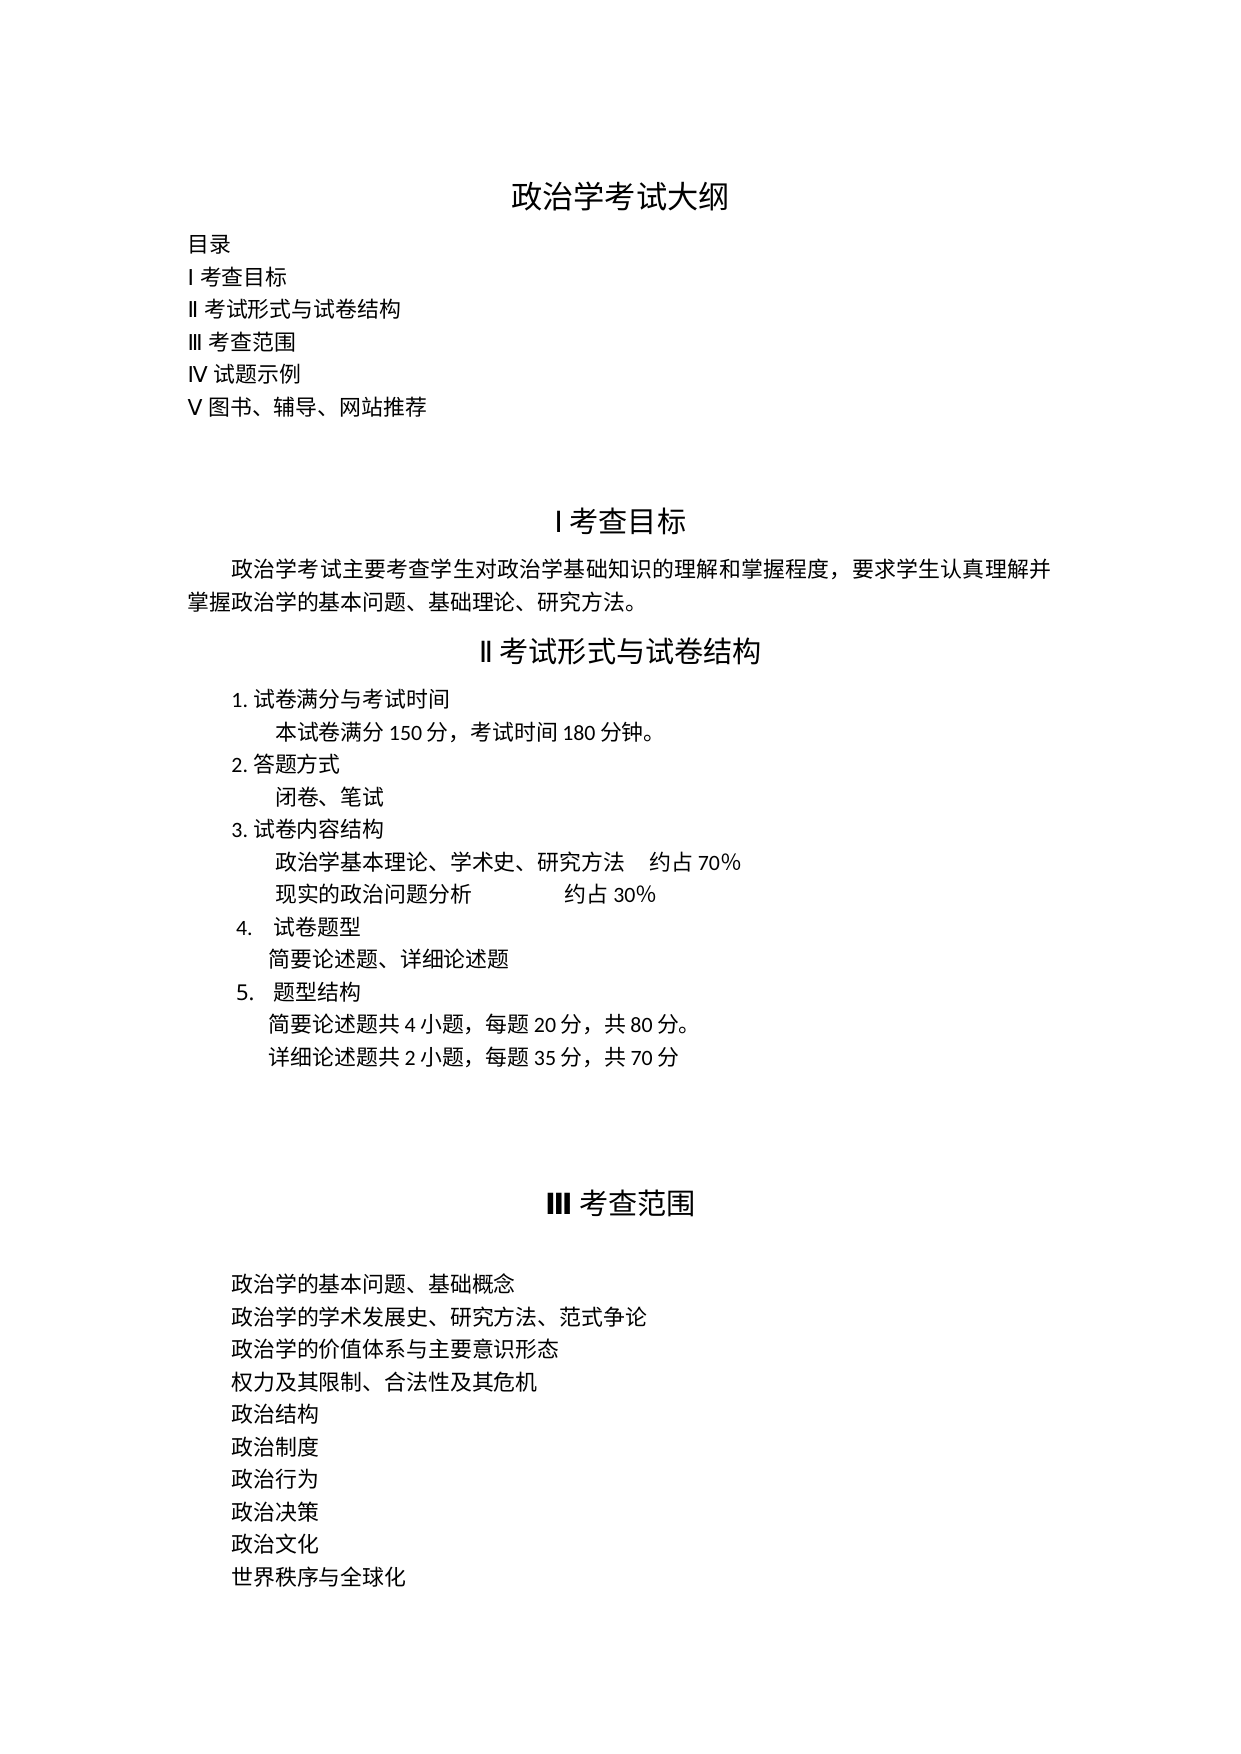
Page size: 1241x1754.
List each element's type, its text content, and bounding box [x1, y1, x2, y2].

text 政治行为 [187, 1462, 1053, 1494]
text Ⅴ 图书、辅导、网站推荐 [187, 389, 1053, 422]
text Ⅲ 考查范围 [187, 324, 1053, 357]
text 政治学的基本问题、基础概念 [187, 1267, 1053, 1299]
text Ⅱ 考试形式与试卷结构 [187, 617, 1053, 682]
text 详细论述题共2小题，每题35分，共70分 [269, 1039, 1053, 1072]
text Ⅰ 考查目标 [187, 487, 1053, 552]
text 简要论述题共4小题，每题20分，共80分。 [269, 1007, 1053, 1039]
text 政治制度 [187, 1429, 1053, 1462]
text 政治学考试大纲 [187, 162, 1053, 227]
text Ⅱ 考试形式与试卷结构 [187, 292, 1053, 324]
text 政治学的价值体系与主要意识形态 [187, 1332, 1053, 1364]
list 题型结构 [236, 974, 1053, 1007]
text 世界秩序与全球化 [187, 1559, 1053, 1592]
text 政治决策 [187, 1494, 1053, 1527]
list 试卷题型 [236, 909, 1053, 942]
text 政治文化 [187, 1527, 1053, 1559]
text Ⅲ 考查范围 [187, 1169, 1053, 1234]
text 政治结构 [187, 1397, 1053, 1429]
text 闭卷、笔试 [231, 779, 1053, 812]
text 本试卷满分150分，考试时间180分钟。 [231, 714, 1053, 747]
text 权力及其限制、合法性及其危机 [187, 1364, 1053, 1397]
text Ⅰ 考查目标 [187, 259, 1053, 292]
text 简要论述题、详细论述题 [269, 942, 1053, 974]
text 1. 试卷满分与考试时间 [187, 682, 1053, 714]
text 2. 答题方式 [187, 747, 1053, 779]
text 政治学基本理论、学术史、研究方法 约占70％ [187, 844, 1053, 877]
text 政治学考试主要考查学生对政治学基础知识的理解和掌握程度，要求学生认真理解并掌握政治学的基本问题、基础理论、研究方法。 [187, 552, 1053, 617]
text Ⅳ 试题示例 [187, 357, 1053, 389]
text 目录 [187, 227, 1053, 259]
text 3. 试卷内容结构 [187, 812, 1053, 844]
text 现实的政治问题分析 约占30％ [187, 877, 1053, 909]
text 政治学的学术发展史、研究方法、范式争论 [187, 1299, 1053, 1332]
